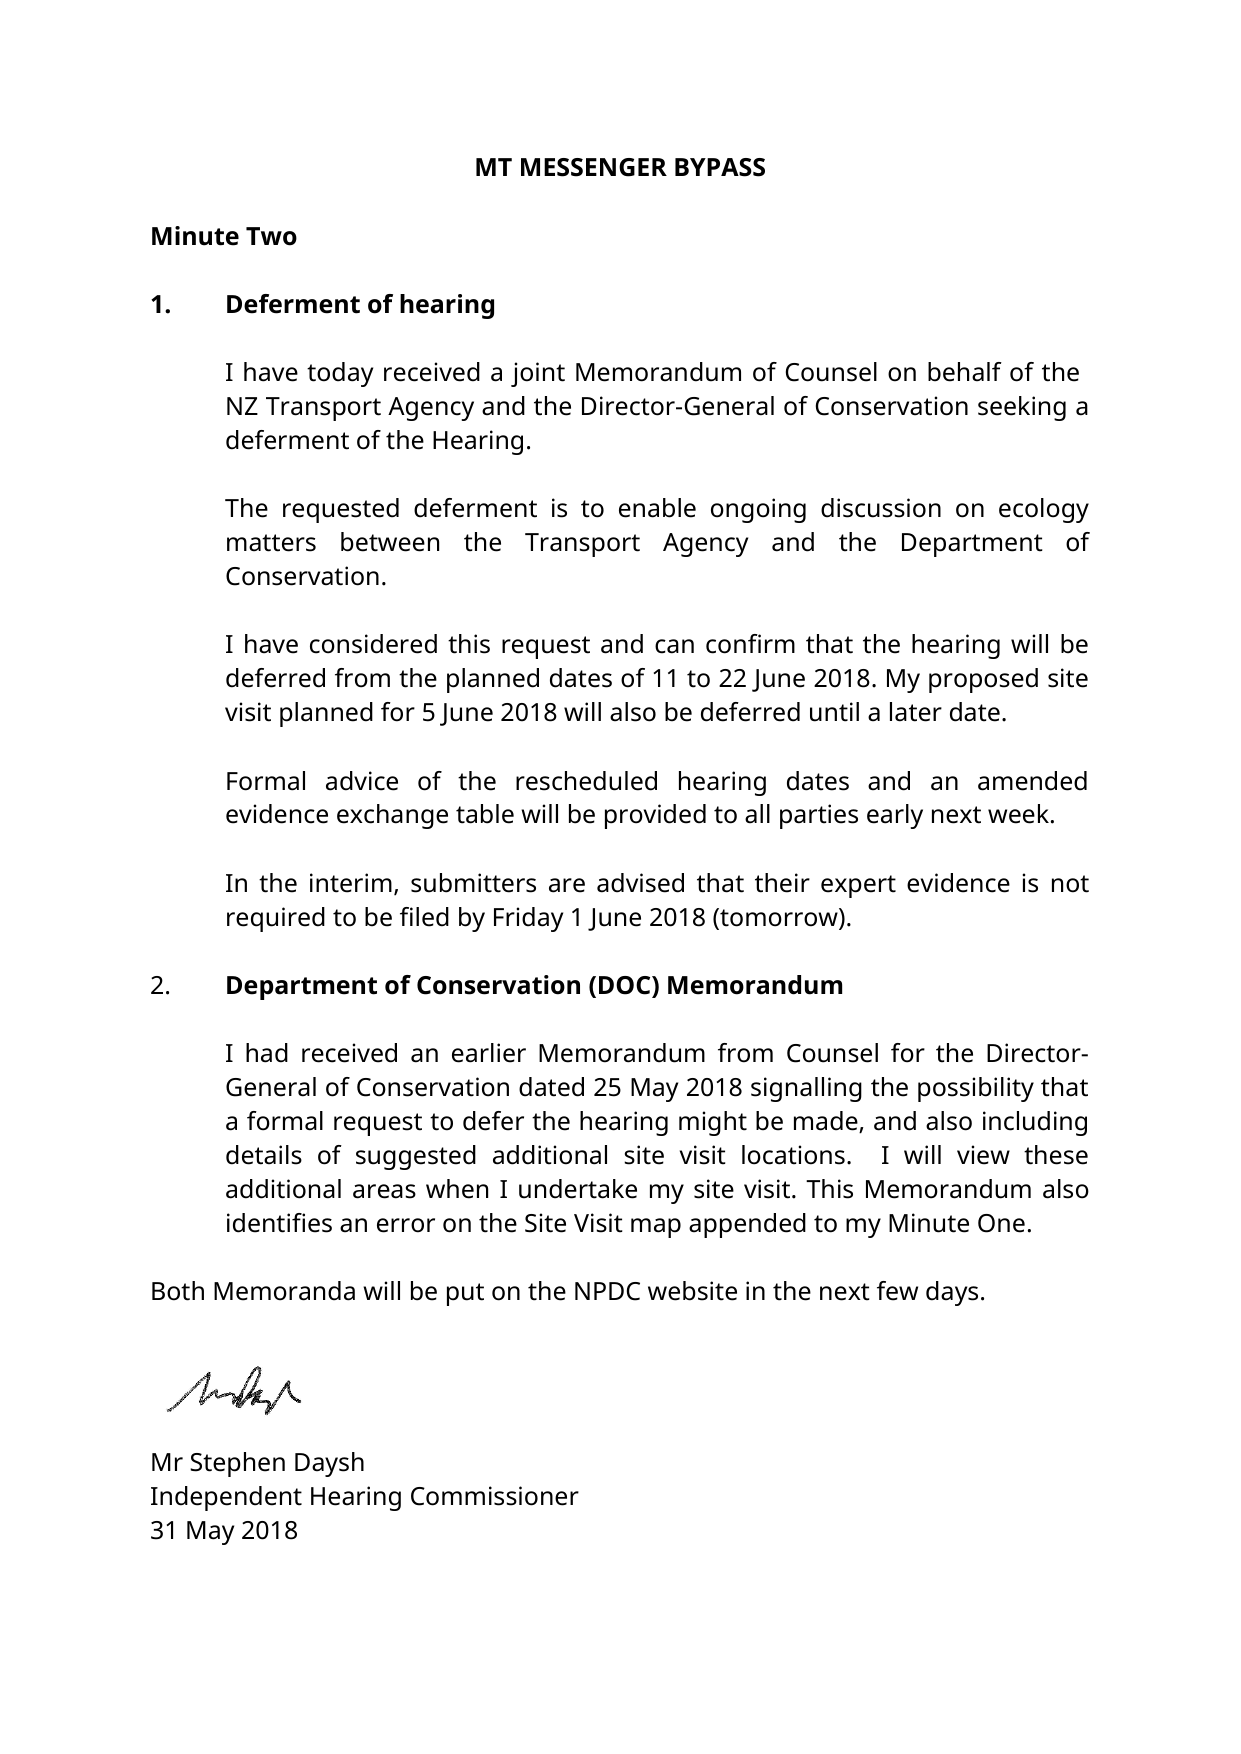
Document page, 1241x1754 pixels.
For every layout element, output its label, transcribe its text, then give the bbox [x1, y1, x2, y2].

text Formal advice of the rescheduled hearing dates and an amended evidence exchange table will be provided to all parties early next week. [225, 763, 1090, 831]
text Both Memoranda will be put on the NPDC website in the next few days. [150, 1274, 1090, 1308]
text The requested deferment is to enable ongoing discussion on ecology matters between the Transport Agency and the Department of Conservation. [225, 491, 1090, 593]
text I have today received a joint Memorandum of Counsel on behalf of the NZ Transport Agency and the Director-General of Conservation seeking a deferment of the Hearing. [225, 354, 1090, 457]
text I had received an earlier Memorandum from Counsel for the Director-General of Conservation dated 25 May 2018 signalling the possibility that a formal request to defer the hearing might be made, and also including details of suggested additional site visit locations. I will view these additional areas when I undertake my site visit. This Memorandum also identifies an error on the Site Visit map appended to my Minute One. [225, 1036, 1090, 1240]
text 1. Deferment of hearing [150, 286, 1090, 320]
text 31 May 2018 [150, 1512, 1090, 1547]
text I have considered this request and can confirm that the hearing will be deferred from the planned dates of 11 to 22 June 2018. My proposed site visit planned for 5 June 2018 will also be deferred until a later date. [225, 627, 1090, 729]
text 2. Department of Conservation (DOC) Memorandum [150, 967, 1090, 1002]
picture [150, 1343, 307, 1422]
text In the interim, submitters are advised that their expert evidence is not required to be filed by Friday 1 June 2018 (tomorrow). [225, 865, 1090, 933]
text Mr Stephen Daysh [150, 1444, 1090, 1478]
text MT MESSENGER BYPASS [150, 150, 1090, 184]
text Minute Two [150, 218, 1090, 252]
text Independent Hearing Commissioner [150, 1478, 1090, 1512]
